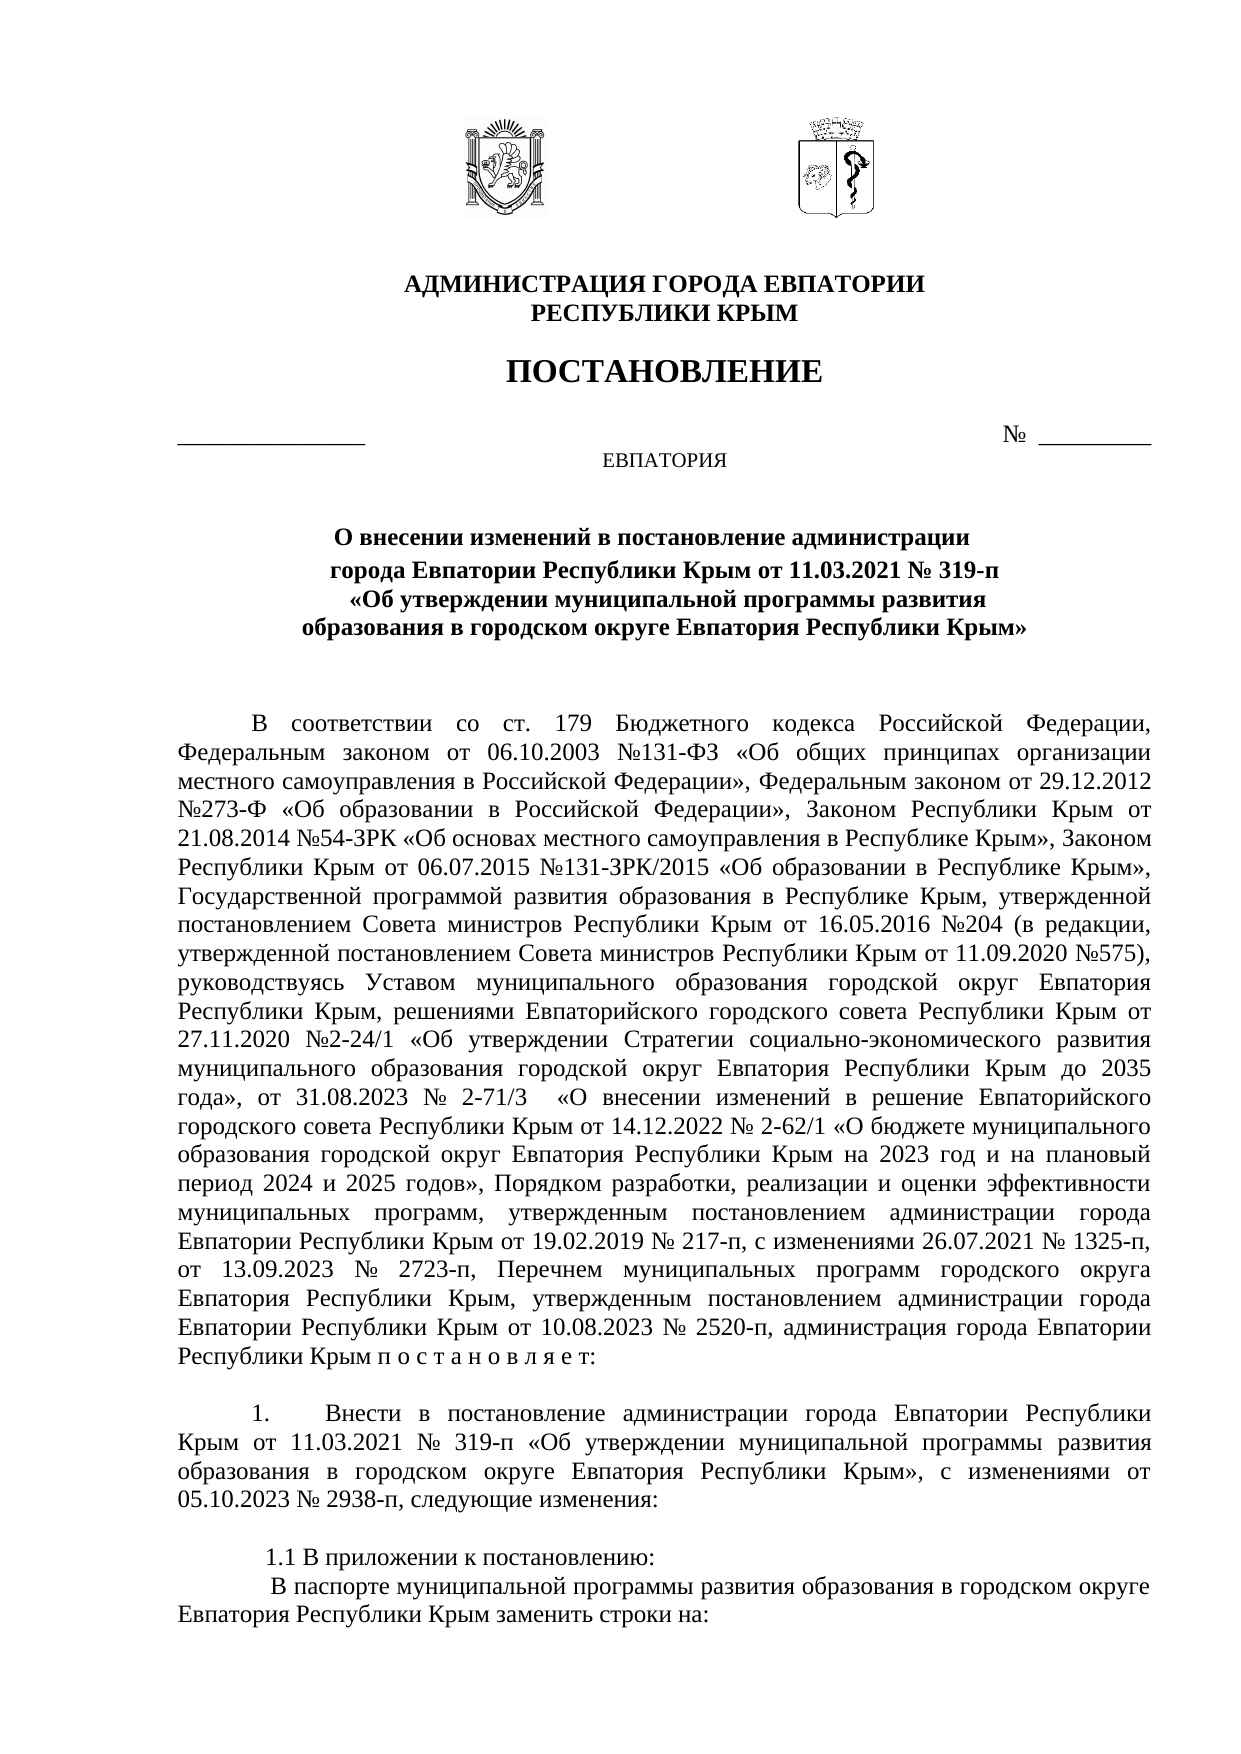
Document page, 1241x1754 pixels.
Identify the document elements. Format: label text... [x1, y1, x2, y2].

text «Об утверждении муниципальной программы развития [177, 584, 1152, 612]
subtitle О внесении изменений в постановление администрации [177, 522, 1152, 551]
text образования в городском округе Евпатория Республики Крым» [177, 612, 1152, 641]
text _______________ № _________ [177, 419, 1152, 448]
text ЕВПАТОРИЯ [177, 448, 1152, 472]
picture [798, 117, 874, 218]
text ПОСТАНОВЛЕНИЕ [177, 351, 1152, 390]
text РЕСПУБЛИКИ КРЫМ [177, 298, 1152, 326]
text города Евпатории Республики Крым от 11.03.2021 № 319-п [177, 555, 1152, 584]
picture [464, 117, 547, 218]
text АДМИНИСТРАЦИЯ ГОРОДА ЕВПАТОРИИ [177, 269, 1152, 298]
text В соответствии со ст. 179 Бюджетного кодекса Российской Федерации, Федеральным законом от 06.10.2003 №131-ФЗ «Об общих принципах организации местного самоуправления в Российской Федерации», Федеральным законом от 29.12.2012 №273-Ф «Об образовании в Российской Федерации», Законом Республики Крым от 21.08.2014 №54-ЗРК «Об основах местного самоуправления в Республике Крым», Законом Республики Крым от 06.07.2015 №131-ЗРК/2015 «Об образовании в Республике Крым», Государственной программой развития образования в Республике Крым, утвержденной постановлением Совета министров Республики Крым от 16.05.2016 №204 (в редакции, утвержденной постановлением Совета министров Республики Крым от 11.09.2020 №575), руководствуясь Уставом муниципального образования городской округ Евпатория Республики Крым, решениями Евпаторийского городского совета Республики Крым от 27.11.2020 №2-24/1 «Об утверждении Стратегии социально-экономического развития муниципального образования городской округ Евпатория Республики Крым до 2035 года», от 31.08.2023 № 2-71/3 «О внесении изменений в решение Евпаторийского городского совета Республики Крым от 14.12.2022 № 2-62/1 «О бюджете муниципального образования городской округ Евпатория Республики Крым на 2023 год и на плановый период 2024 и 2025 годов», Порядком разработки, реализации и оценки эффективности муниципальных программ, утвержденным постановлением администрации города Евпатории Республики Крым от 19.02.2019 № 217-п, с изменениями 26.07.2021 № 1325-п, от 13.09.2023 № 2723-п, Перечнем муниципальных программ городского округа Евпатория Республики Крым, утвержденным постановлением администрации города Евпатории Республики Крым от 10.08.2023 № 2520-п, администрация города Евпатории Республики Крым п о с т а н о в л я е т: [177, 708, 1152, 1369]
text В паспорте муниципальной программы развития образования в городском округе Евпатория Республики Крым заменить строки на: [103, 1571, 1152, 1628]
text 1.1 В приложении к постановлению: [177, 1542, 1152, 1571]
list Внести в постановление администрации города Евпатории Республики Крым от 11.03.2021 № 319-п «Об утверждении муниципальной программы развития образования в городском округе Евпатория Республики Крым», с изменениями от 05.10.2023 № 2938-п, следующие изменения: [177, 1398, 1152, 1513]
